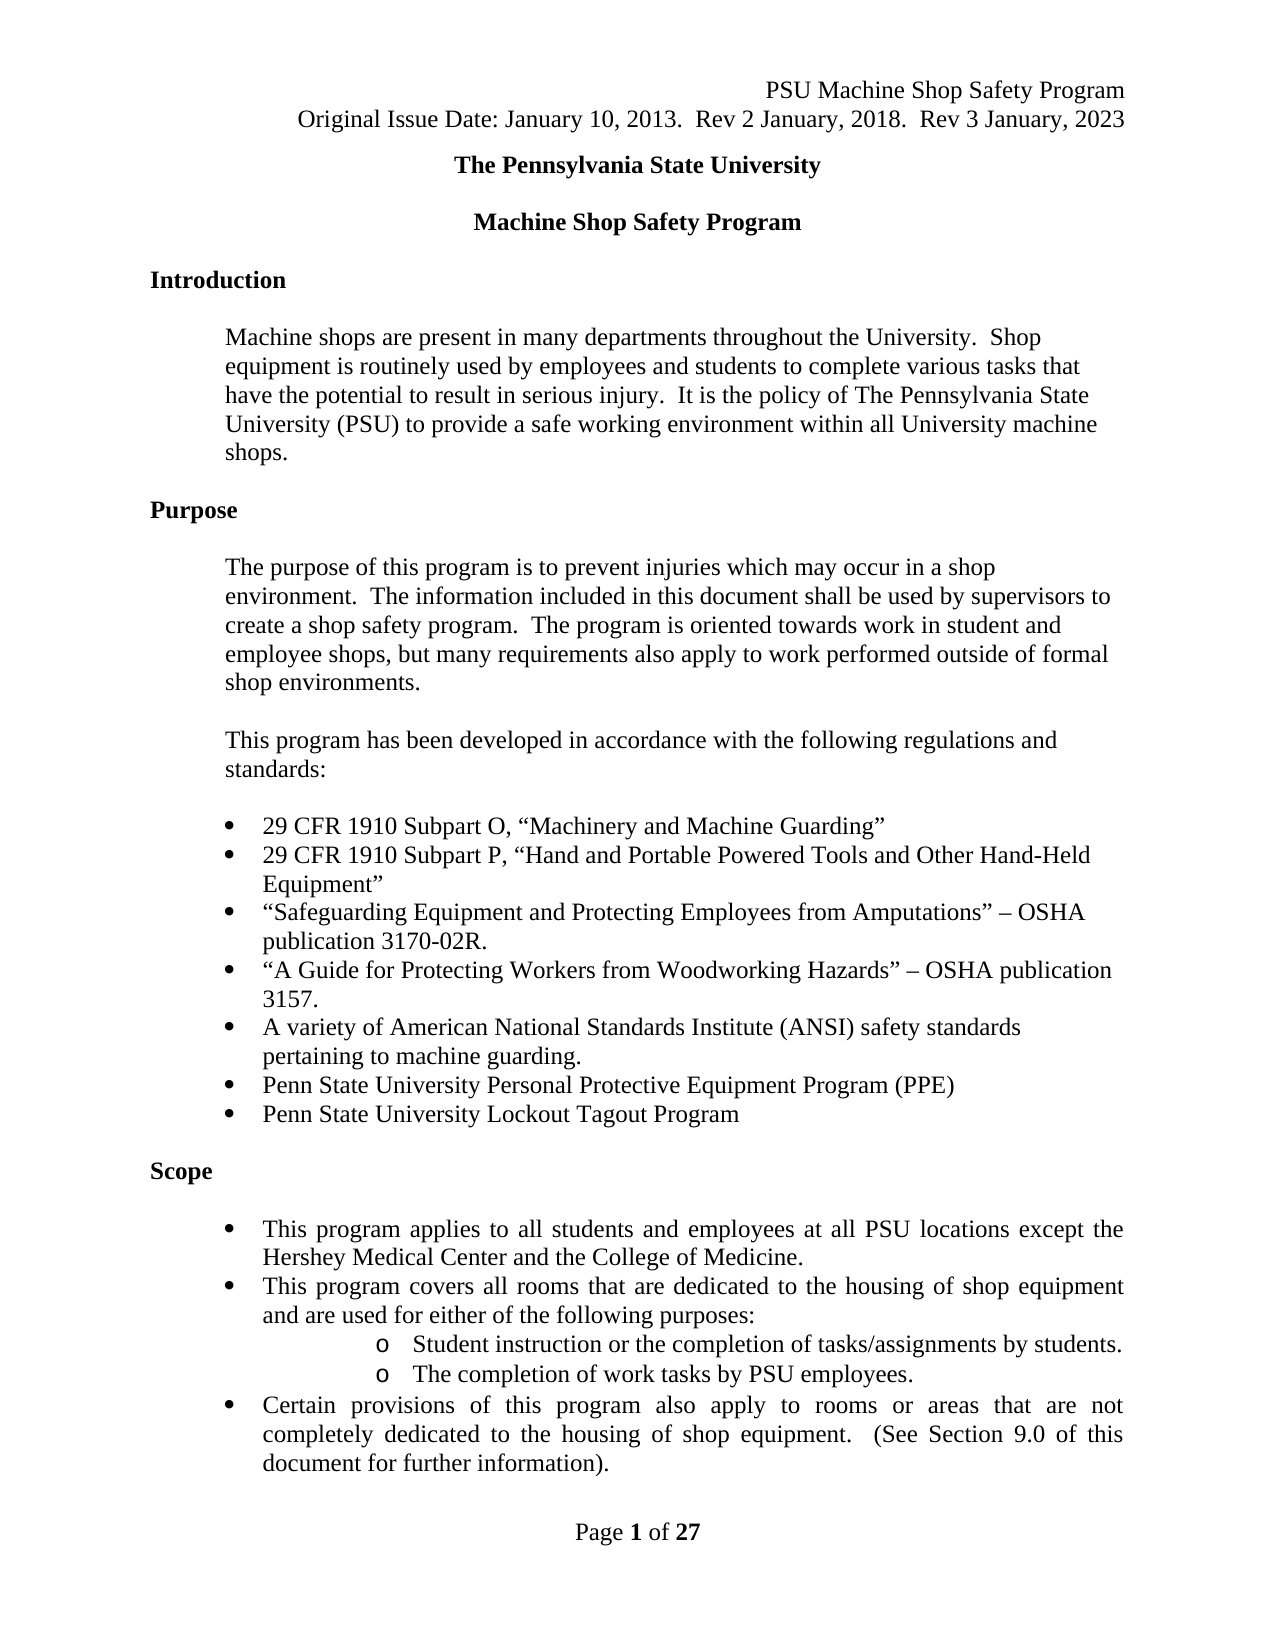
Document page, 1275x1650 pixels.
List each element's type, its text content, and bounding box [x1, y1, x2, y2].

list 29 CFR 1910 Subpart O, “Machinery and Machine Guarding” [225, 811, 1125, 840]
list A variety of American National Standards Institute (ANSI) safety standards pertaining to machine guarding. [225, 1012, 1125, 1070]
text The Pennsylvania State University [150, 150, 1125, 179]
list The completion of work tasks by PSU employees. [375, 1359, 1125, 1390]
text Machine shops are present in many departments throughout the University. Shop equipment is routinely used by employees and students to complete various tasks that have the potential to result in serious injury. It is the policy of The Pennsylvania State University (PSU) to provide a safe working environment within all University machine shops. [225, 322, 1125, 466]
list Penn State University Lockout Tagout Program [225, 1099, 1125, 1127]
text Purpose [150, 495, 1125, 524]
list 29 CFR 1910 Subpart P, “Hand and Portable Powered Tools and Other Hand-Held Equipment” [225, 840, 1125, 897]
list This program applies to all students and employees at all PSU locations except the Hershey Medical Center and the College of Medicine. [225, 1214, 1125, 1271]
text This program has been developed in accordance with the following regulations and standards: [225, 725, 1125, 782]
text Introduction [150, 265, 1125, 294]
list Certain provisions of this program also apply to rooms or areas that are not completely dedicated to the housing of shop equipment. (See Section 9.0 of this document for further information). [225, 1390, 1125, 1477]
list Penn State University Personal Protective Equipment Program (PPE) [225, 1070, 1125, 1099]
text Machine Shop Safety Program [150, 207, 1125, 236]
list This program covers all rooms that are dedicated to the housing of shop equipment and are used for either of the following purposes: [225, 1271, 1125, 1329]
list Student instruction or the completion of tasks/assignments by students. [375, 1329, 1125, 1359]
text The purpose of this program is to prevent injuries which may occur in a shop environment. The information included in this document shall be used by supervisors to create a shop safety program. The program is oriented towards work in student and employee shops, but many requirements also apply to work performed outside of formal shop environments. [225, 552, 1125, 696]
text Scope [150, 1156, 1125, 1185]
list “A Guide for Protecting Workers from Woodworking Hazards” – OSHA publication 3157. [225, 955, 1125, 1012]
list “Safeguarding Equipment and Protecting Employees from Amputations” – OSHA publication 3170-02R. [225, 897, 1125, 955]
